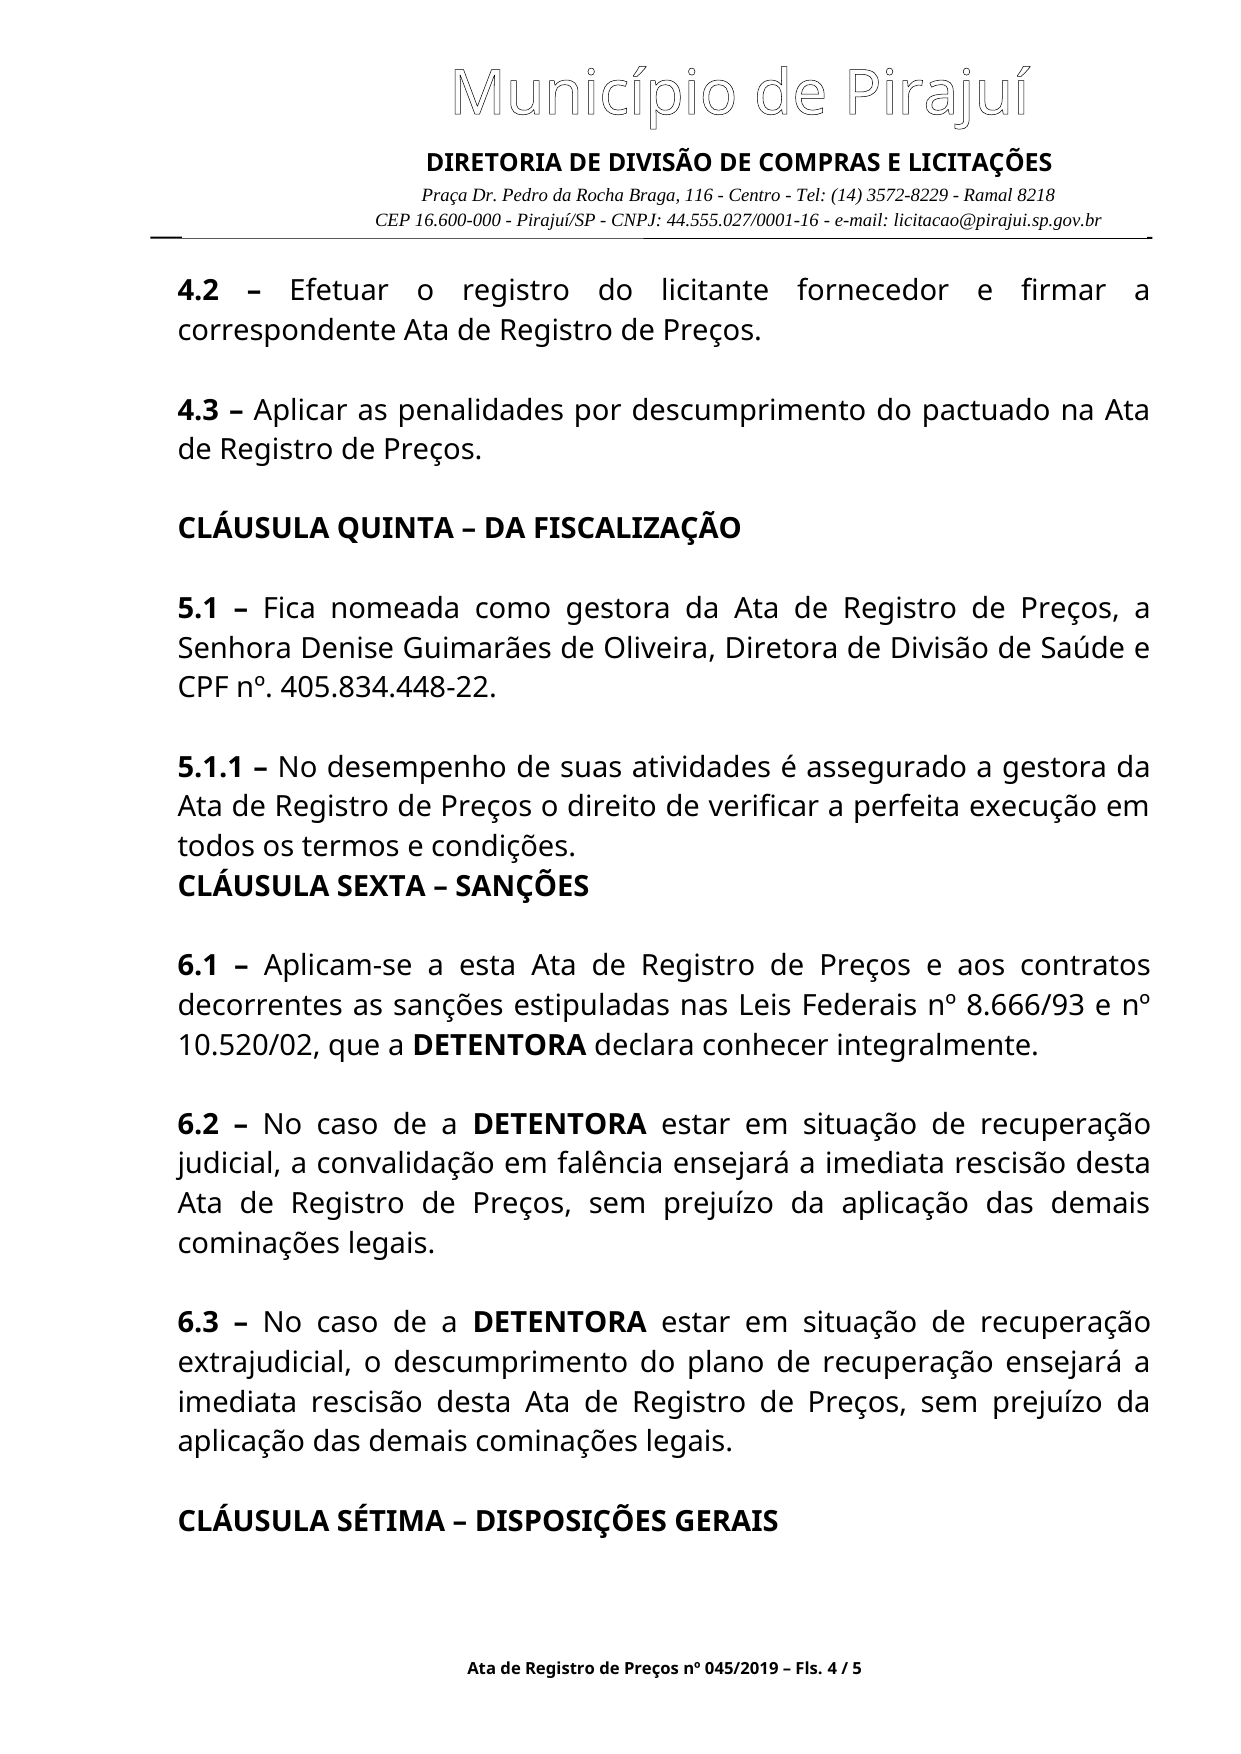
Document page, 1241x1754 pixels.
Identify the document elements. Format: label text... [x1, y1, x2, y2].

text CLÁUSULA SÉTIMA – DISPOSIÇÕES GERAIS [177, 1500, 1152, 1540]
text CLÁUSULA SEXTA – SANÇÕES [177, 865, 1152, 905]
text 6.3 – No caso de a DETENTORA estar em situação de recuperação extrajudicial, o descumprimento do plano de recuperação ensejará a imediata rescisão desta Ata de Registro de Preços, sem prejuízo da aplicação das demais cominações legais. [177, 1302, 1152, 1460]
text 4.3 – Aplicar as penalidades por descumprimento do pactuado na Ata de Registro de Preços. [177, 389, 1152, 468]
text 5.1 – Fica nomeada como gestora da Ata de Registro de Preços, a Senhora Denise Guimarães de Oliveira, Diretora de Divisão de Saúde e CPF nº. 405.834.448-22. [177, 587, 1152, 706]
text 4.2 – Efetuar o registro do licitante fornecedor e firmar a correspondente Ata de Registro de Preços. [177, 270, 1152, 349]
text 6.1 – Aplicam-se a esta Ata de Registro de Preços e aos contratos decorrentes as sanções estipuladas nas Leis Federais nº 8.666/93 e nº 10.520/02, que a DETENTORA declara conhecer integralmente. [177, 944, 1152, 1063]
text 6.2 – No caso de a DETENTORA estar em situação de recuperação judicial, a convalidação em falência ensejará a imediata rescisão desta Ata de Registro de Preços, sem prejuízo da aplicação das demais cominações legais. [177, 1103, 1152, 1262]
text CLÁUSULA QUINTA – DA FISCALIZAÇÃO [177, 508, 1152, 547]
text 5.1.1 – No desempenho de suas atividades é assegurado a gestora da Ata de Registro de Preços o direito de verificar a perfeita execução em todos os termos e condições. [177, 746, 1152, 865]
